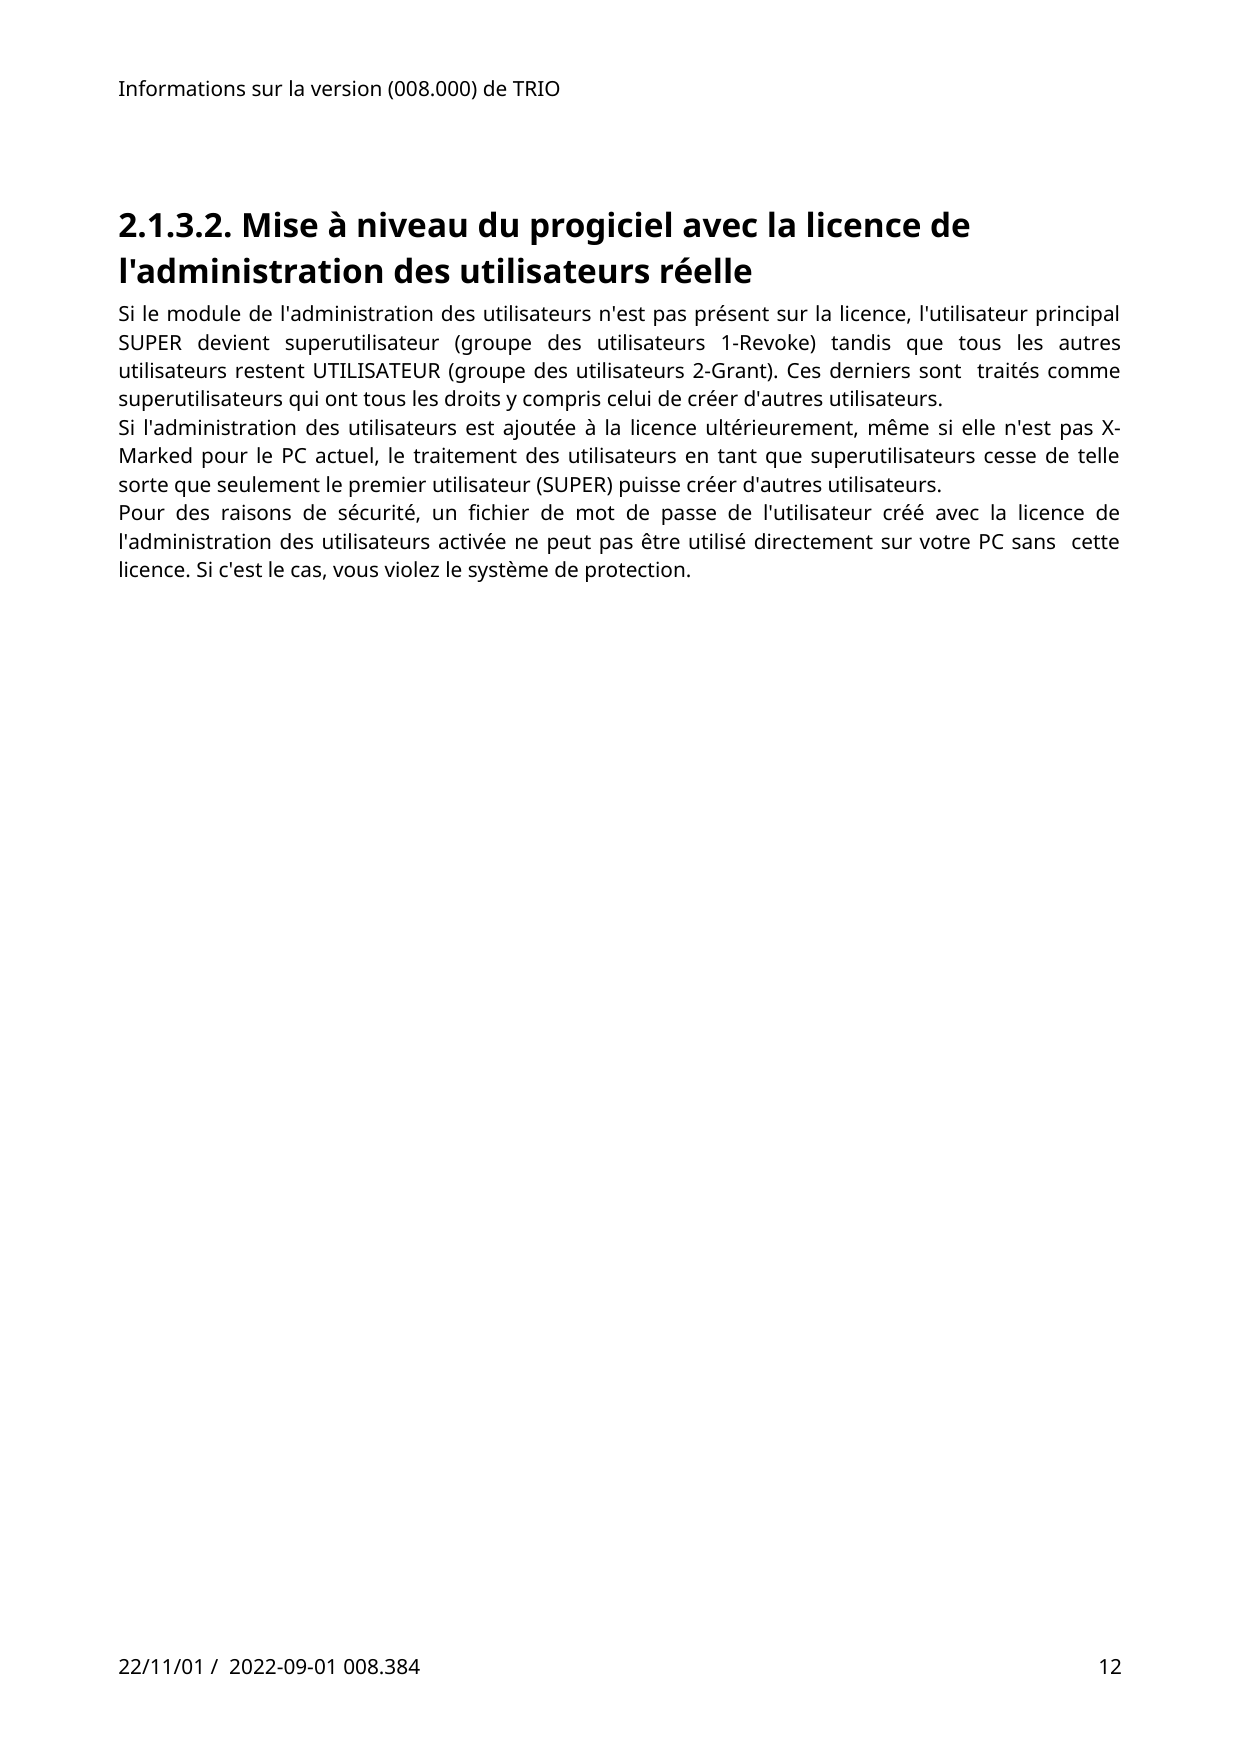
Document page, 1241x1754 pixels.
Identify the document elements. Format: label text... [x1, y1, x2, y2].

text Pour des raisons de sécurité, un fichier de mot de passe de l'utilisateur créé avec la licence de l'administration des utilisateurs activée ne peut pas être utilisé directement sur votre PC sans cette licence. Si c'est le cas, vous violez le système de protection. [118, 498, 1122, 584]
subtitle 2.1.3.2. Mise à niveau du progiciel avec la licence de l'administration des utilisateurs réelle [118, 202, 1122, 293]
text Si le module de l'administration des utilisateurs n'est pas présent sur la licence, l'utilisateur principal SUPER devient superutilisateur (groupe des utilisateurs 1-Revoke) tandis que tous les autres utilisateurs restent UTILISATEUR (groupe des utilisateurs 2-Grant). Ces derniers sont traités comme superutilisateurs qui ont tous les droits y compris celui de créer d'autres utilisateurs. [118, 299, 1122, 413]
text Si l'administration des utilisateurs est ajoutée à la licence ultérieurement, même si elle n'est pas X-Marked pour le PC actuel, le traitement des utilisateurs en tant que superutilisateurs cesse de telle sorte que seulement le premier utilisateur (SUPER) puisse créer d'autres utilisateurs. [118, 413, 1122, 498]
